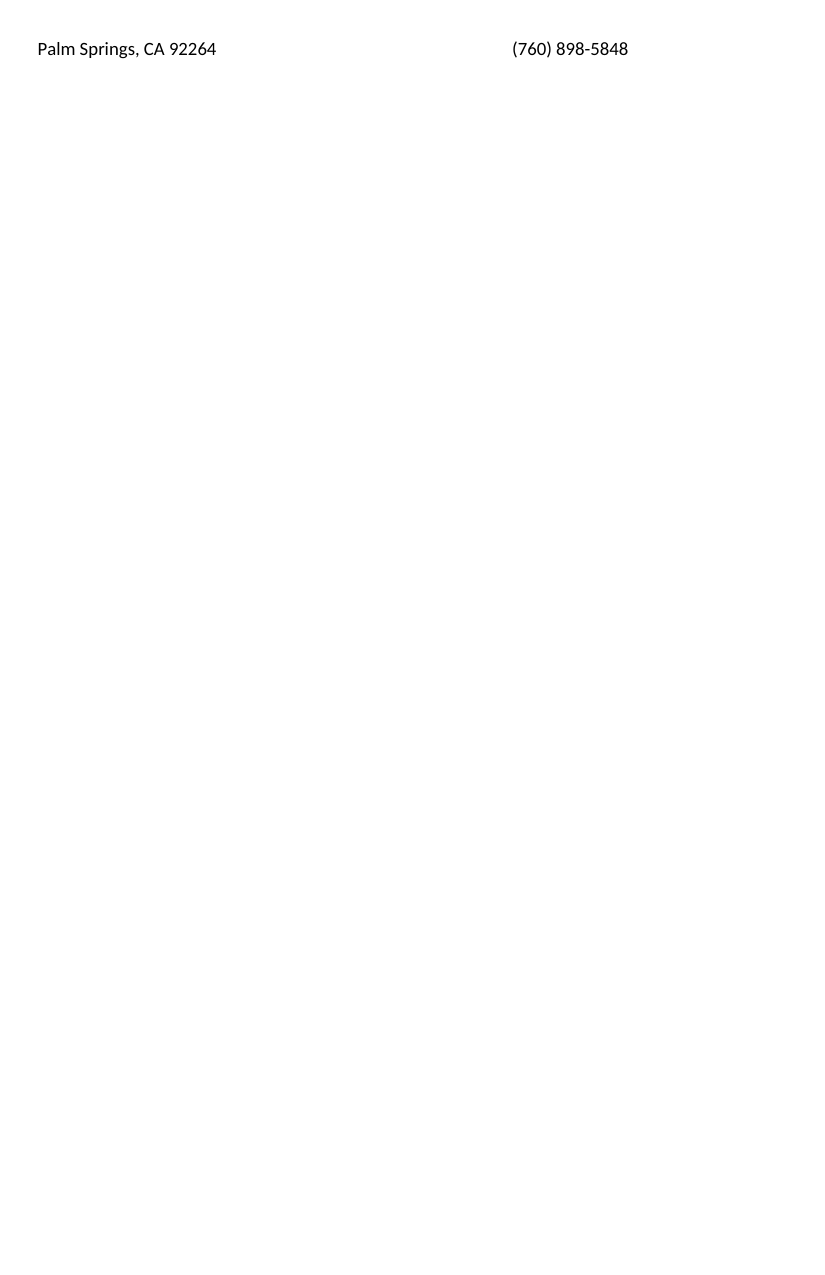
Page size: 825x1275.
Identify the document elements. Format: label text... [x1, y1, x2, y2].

text Palm Springs, CA 92264 (760) 898-5848 [37, 37, 787, 60]
